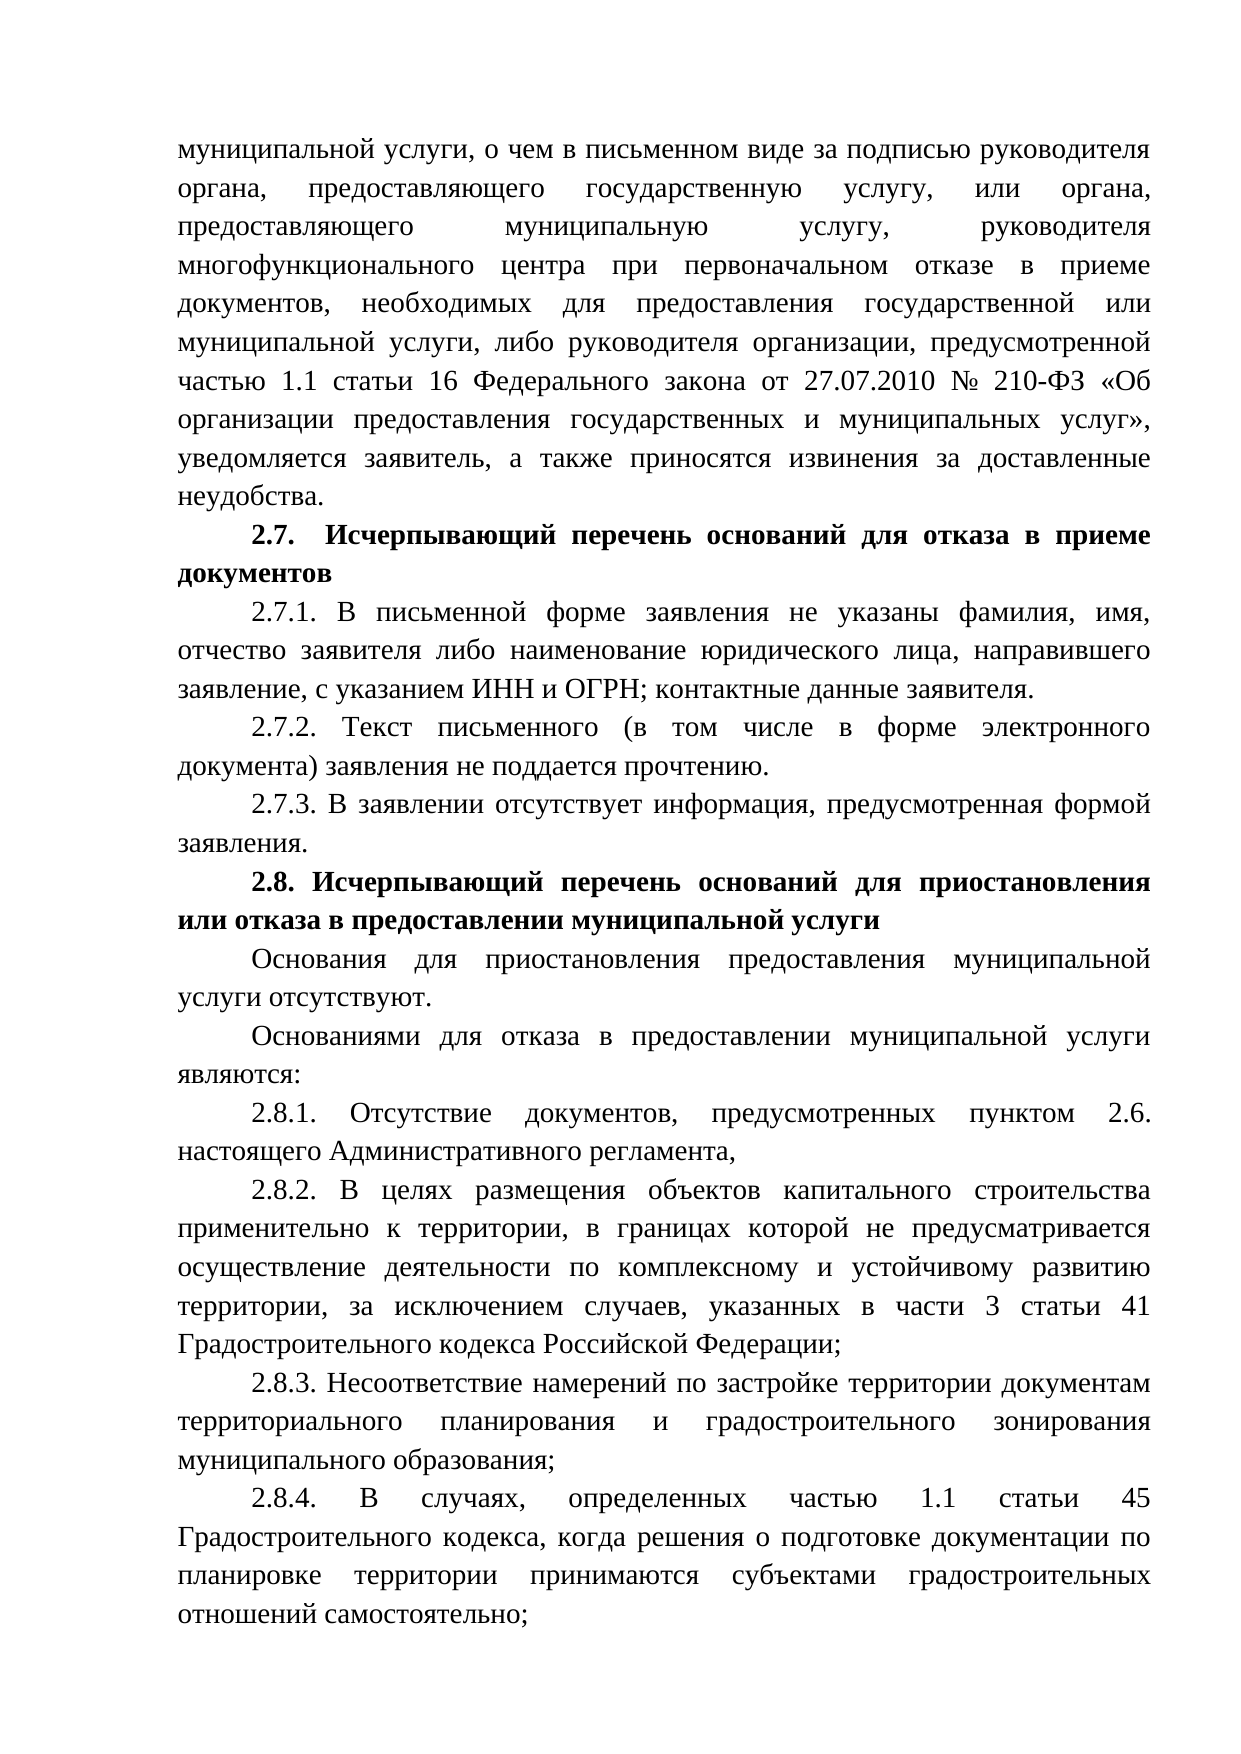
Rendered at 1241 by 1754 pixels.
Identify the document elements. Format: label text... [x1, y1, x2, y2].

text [177, 131, 1152, 512]
text 2.8.4. В случаях, определенных частью 1.1 статьи 45 Градостроительного кодекса, когда решения о подготовке документации по планировке территории принимаются субъектами градостроительных отношений самостоятельно; [177, 1480, 1152, 1629]
subtitle 2.8. Исчерпывающий перечень оснований для приостановления или отказа в предоставлении муниципальной услуги [177, 864, 1152, 936]
subtitle 2.7.3. В заявлении отсутствует информация, предусмотренная формой заявления. [177, 787, 1152, 859]
subtitle 2.7.2. Текст письменного (в том числе в форме электронного документа) заявления не поддается прочтению. [177, 709, 1152, 782]
text Основания для приостановления предоставления муниципальной услуги отсутствуют. [177, 941, 1152, 1013]
text 2.7. Исчерпывающий перечень оснований для отказа в приеме документов [177, 517, 1152, 589]
text 2.8.3. Несоответствие намерений по застройке территории документам территориального планирования и градостроительного зонирования муниципального образования; [177, 1365, 1152, 1475]
text 2.8.2. В целях размещения объектов капитального строительства применительно к территории, в границах которой не предусматривается осуществление деятельности по комплексному и устойчивому развитию территории, за исключением случаев, указанных в части 3 статьи 41 Градостроительного кодекса Российской Федерации; [177, 1172, 1152, 1360]
text Основаниями для отказа в предоставлении муниципальной услуги являются: [177, 1018, 1152, 1090]
text 2.8.1. Отсутствие документов, предусмотренных пунктом 2.6. настоящего Административного регламента, [177, 1095, 1152, 1167]
text 2.7.1. В письменной форме заявления не указаны фамилия, имя, отчество заявителя либо наименование юридического лица, направившего заявление, с указанием ИНН и ОГРН; контактные данные заявителя. [177, 594, 1152, 704]
